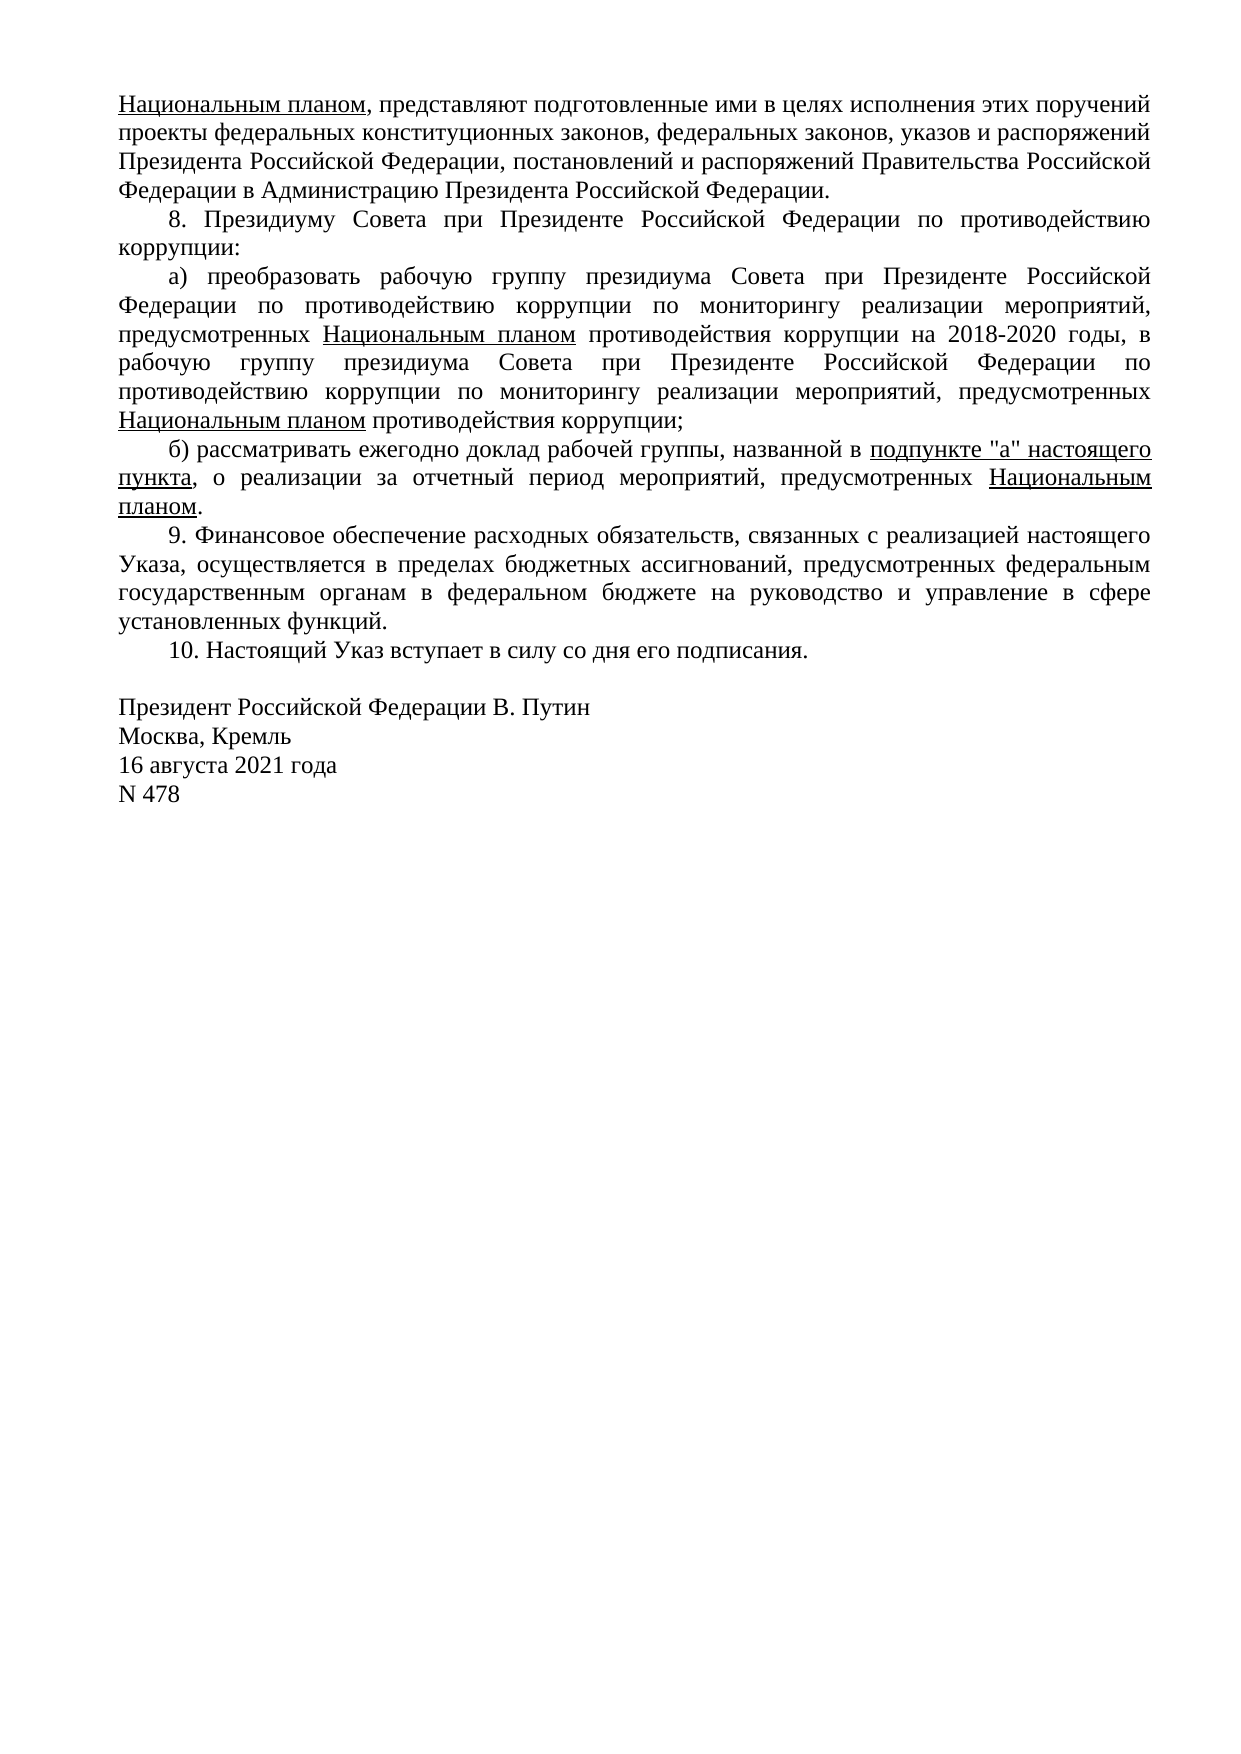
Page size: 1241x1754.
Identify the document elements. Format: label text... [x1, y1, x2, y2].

text 8. Президиуму Совета при Президенте Российской Федерации по противодействию коррупции: [118, 204, 1152, 261]
text Москва, Кремль [118, 721, 1152, 750]
text N 478 [118, 779, 1152, 807]
text а) преобразовать рабочую группу президиума Совета при Президенте Российской Федерации по противодействию коррупции по мониторингу реализации мероприятий, предусмотренных Национальным планом противодействия коррупции на 2018-2020 годы, в рабочую группу президиума Совета при Президенте Российской Федерации по противодействию коррупции по мониторингу реализации мероприятий, предусмотренных Национальным планом противодействия коррупции; [118, 261, 1152, 434]
text 9. Финансовое обеспечение расходных обязательств, связанных с реализацией настоящего Указа, осуществляется в пределах бюджетных ассигнований, предусмотренных федеральным государственным органам в федеральном бюджете на руководство и управление в сфере установленных функций. [118, 520, 1152, 635]
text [118, 89, 1152, 204]
text Президент Российской Федерации В. Путин [118, 692, 1152, 721]
text б) рассматривать ежегодно доклад рабочей группы, названной в подпункте "а" настоящего пункта, о реализации за отчетный период мероприятий, предусмотренных Национальным планом. [118, 434, 1152, 520]
text 16 августа 2021 года [118, 750, 1152, 779]
text 10. Настоящий Указ вступает в силу со дня его подписания. [118, 635, 1152, 664]
